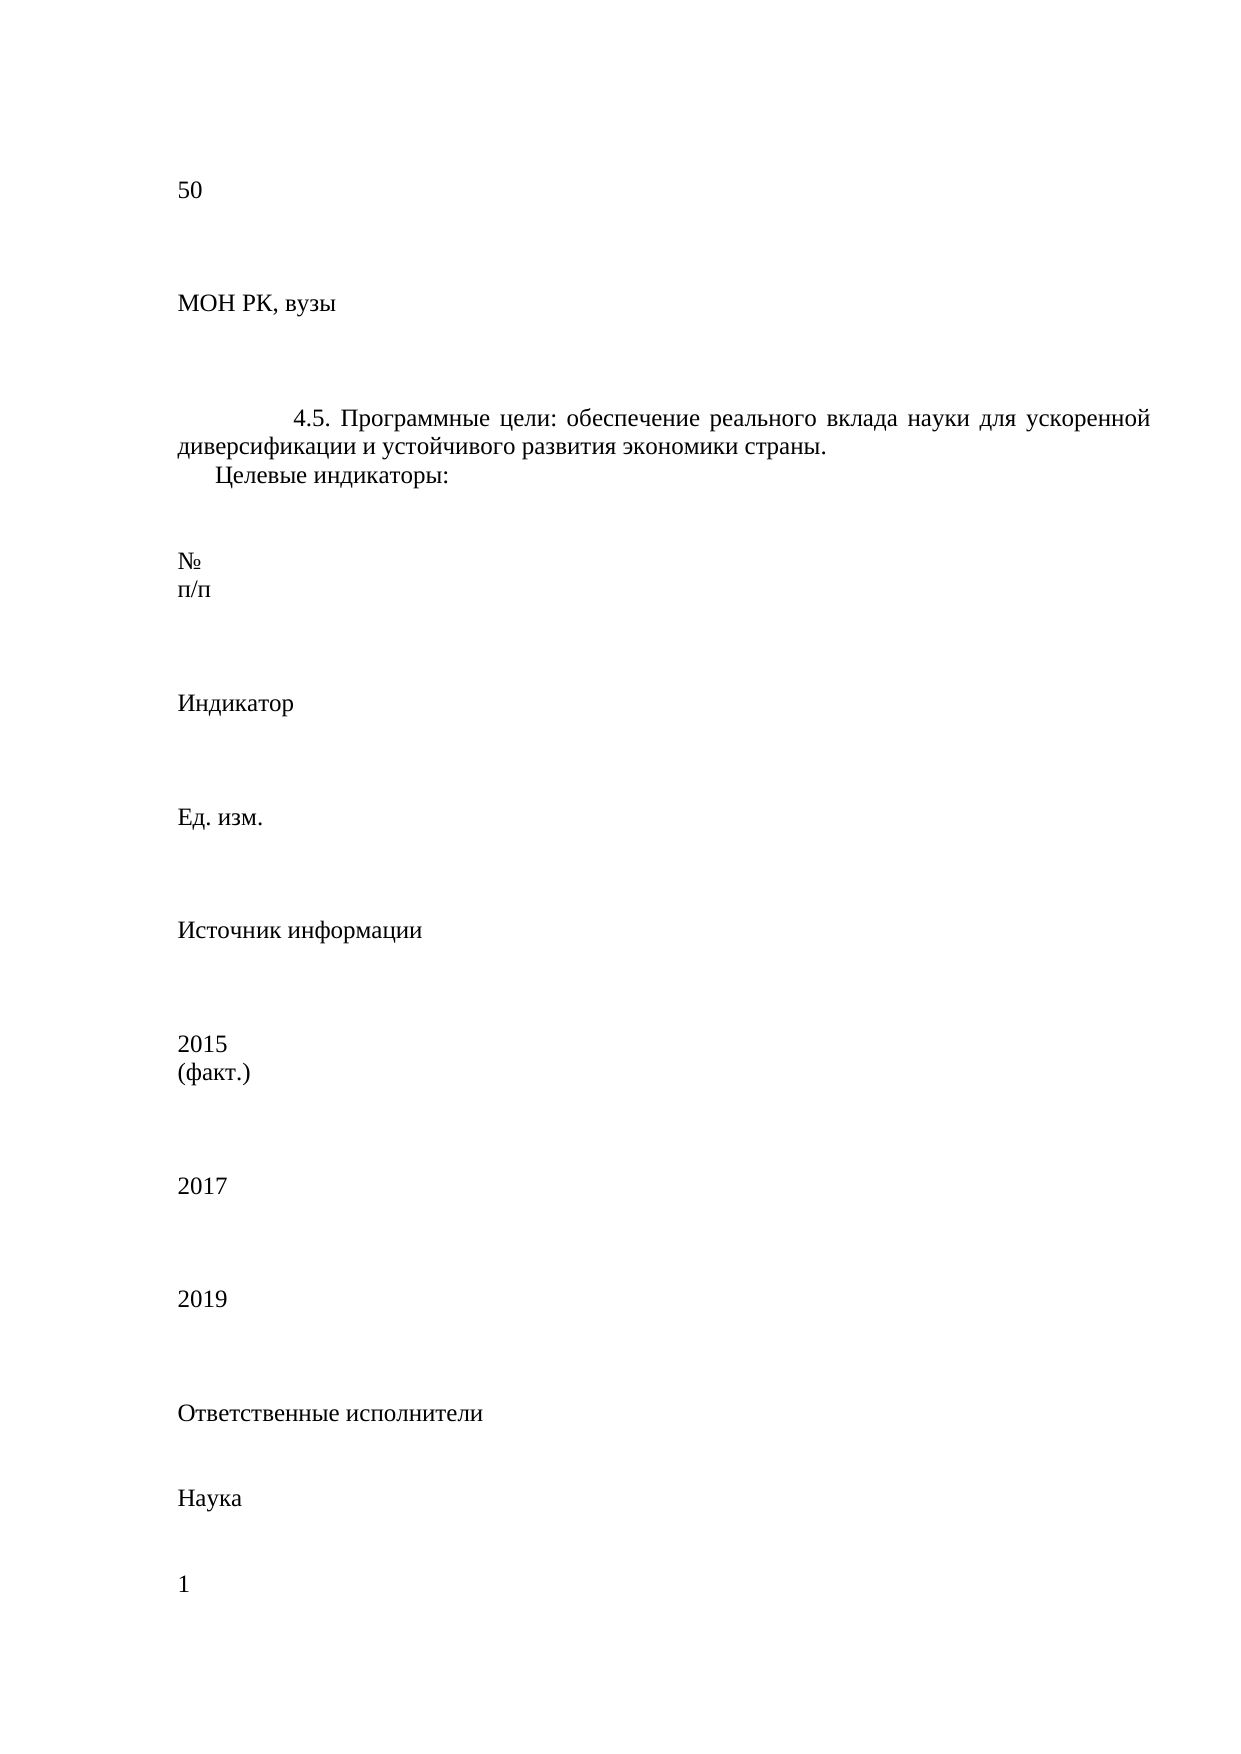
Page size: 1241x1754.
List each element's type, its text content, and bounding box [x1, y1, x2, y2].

text 2015 [177, 1029, 1152, 1057]
text п/п [177, 574, 1152, 603]
text Ответственные исполнители [177, 1398, 1152, 1427]
text Наука [177, 1483, 1152, 1512]
text 2017 [177, 1171, 1152, 1200]
text Индикатор [177, 688, 1152, 717]
text Целевые индикаторы: [177, 460, 1152, 489]
text 1 [177, 1569, 1152, 1598]
text 4.5. Программные цели: обеспечение реального вклада науки для ускоренной диверсификации и устойчивого развития экономики страны. [177, 403, 1152, 460]
text МОН РК, вузы [177, 288, 1152, 317]
text Источник информации [177, 915, 1152, 944]
text Ед. изм. [177, 802, 1152, 830]
text 2019 [177, 1284, 1152, 1313]
text № [177, 546, 1152, 574]
text (факт.) [177, 1057, 1152, 1086]
text 50 [177, 175, 1152, 204]
